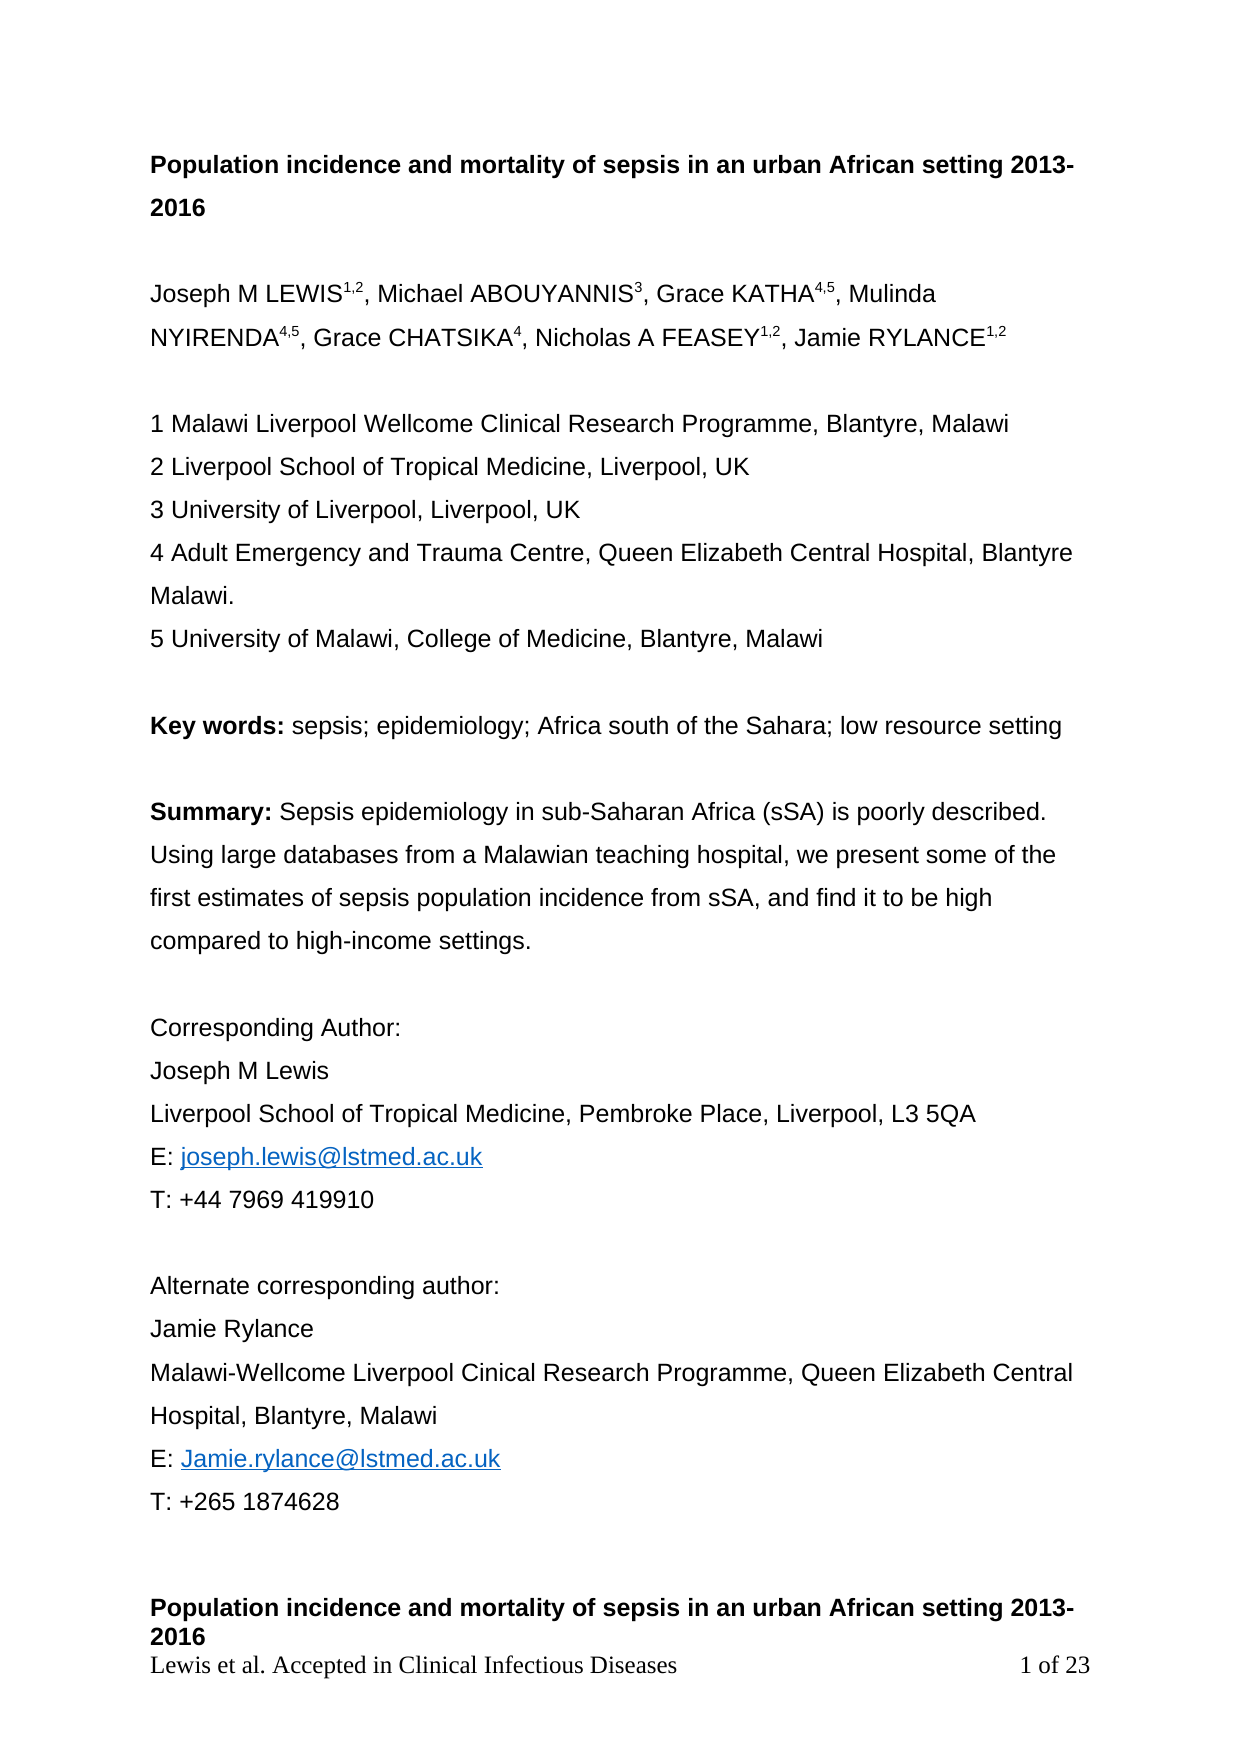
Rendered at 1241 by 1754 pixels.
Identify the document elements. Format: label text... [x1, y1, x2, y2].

text Alternate corresponding author: [150, 1271, 1090, 1300]
text Joseph M Lewis [150, 1056, 1090, 1084]
text E: joseph.lewis@lstmed.ac.uk [150, 1142, 1090, 1171]
text Population incidence and mortality of sepsis in an urban African setting 2013-2016 [150, 150, 1090, 222]
text Joseph M LEWIS1,2, Michael ABOUYANNIS3, Grace KATHA4,5, Mulinda NYIRENDA4,5, Grace CHATSIKA4, Nicholas A FEASEY1,2, Jamie RYLANCE1,2 [150, 279, 1090, 351]
text 3 University of Liverpool, Liverpool, UK [150, 495, 1090, 524]
text Jamie Rylance [150, 1314, 1090, 1343]
text E: Jamie.rylance@lstmed.ac.uk [150, 1444, 1090, 1472]
text Key words: sepsis; epidemiology; Africa south of the Sahara; low resource setting [150, 711, 1090, 739]
text T: +44 7969 419910 [150, 1185, 1090, 1214]
text T: +265 1874628 [150, 1487, 1090, 1516]
text Corresponding Author: [150, 1012, 1090, 1041]
text Malawi-Wellcome Liverpool Cinical Research Programme, Queen Elizabeth Central Hospital, Blantyre, Malawi [150, 1357, 1090, 1429]
text 4 Adult Emergency and Trauma Centre, Queen Elizabeth Central Hospital, Blantyre Malawi. [150, 538, 1090, 610]
text 1 Malawi Liverpool Wellcome Clinical Research Programme, Blantyre, Malawi [150, 409, 1090, 437]
text Liverpool School of Tropical Medicine, Pembroke Place, Liverpool, L3 5QA [150, 1099, 1090, 1127]
text 2 Liverpool School of Tropical Medicine, Liverpool, UK [150, 452, 1090, 481]
text 5 University of Malawi, College of Medicine, Blantyre, Malawi [150, 624, 1090, 653]
text Summary: Sepsis epidemiology in sub-Saharan Africa (sSA) is poorly described. Using large databases from a Malawian teaching hospital, we present some of the first estimates of sepsis population incidence from sSA, and find it to be high compared to high-income settings. [150, 797, 1090, 955]
